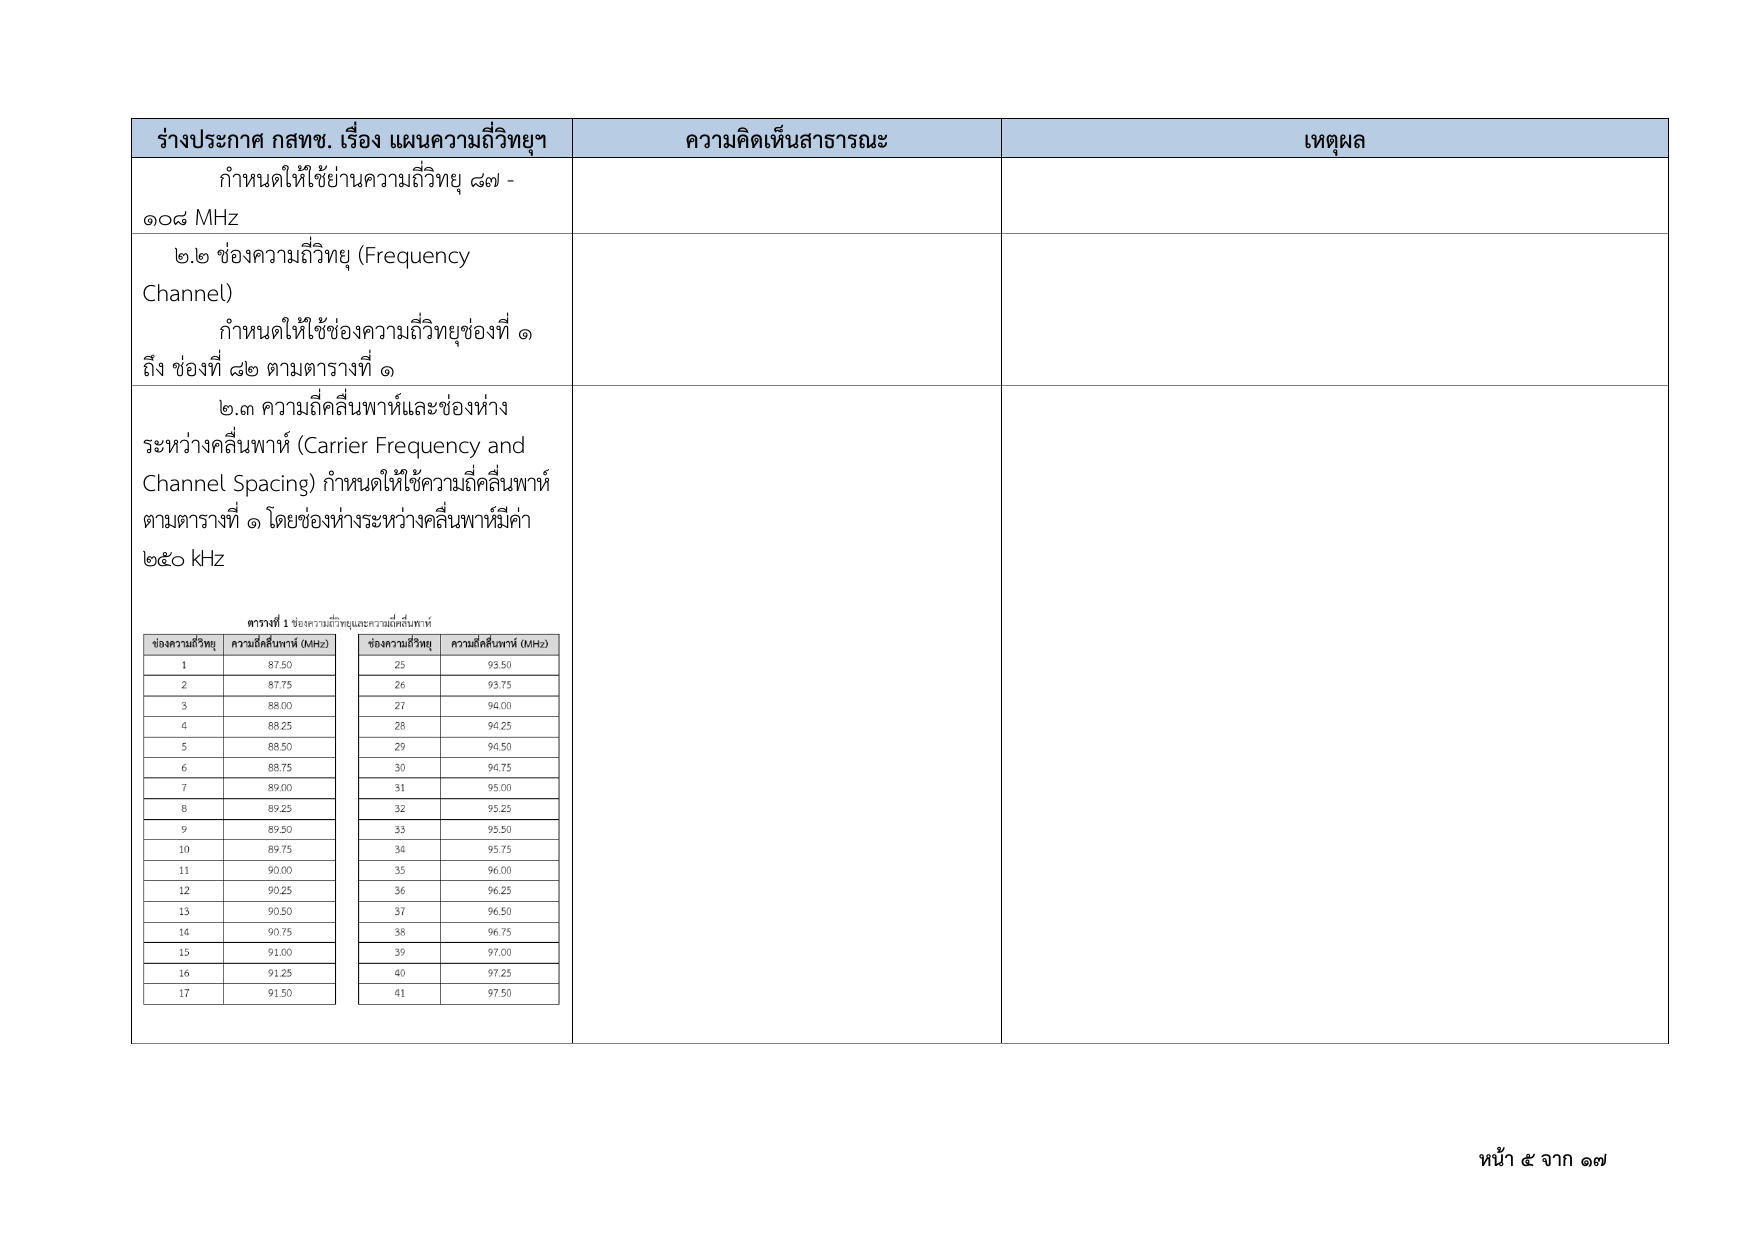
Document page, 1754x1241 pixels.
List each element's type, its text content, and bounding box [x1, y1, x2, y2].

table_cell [132, 158, 572, 233]
table_cell [573, 386, 1001, 1043]
table_cell 2.2 ช่องความถี่วิทยุ (Frequency Channel) กำหนดให้ใช้ช่องความถี่วิทยุช่องที่ 1 ถึง ช่องที่ 82 ตามตารางที่ 1 [132, 234, 572, 385]
table_cell [1002, 158, 1668, 233]
table_cell [1002, 386, 1668, 1043]
table_header ความคิดเห็นสาธารณะ [573, 119, 1001, 157]
table_header ร่างประกาศ กสทช. เรื่อง แผนความถี่วิทยุฯ [132, 119, 572, 157]
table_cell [132, 386, 572, 1043]
table_cell [573, 234, 1001, 385]
table_cell [573, 158, 1001, 233]
picture [142, 612, 562, 1006]
table_header เหตุผล [1002, 119, 1668, 157]
table_cell [1002, 234, 1668, 385]
